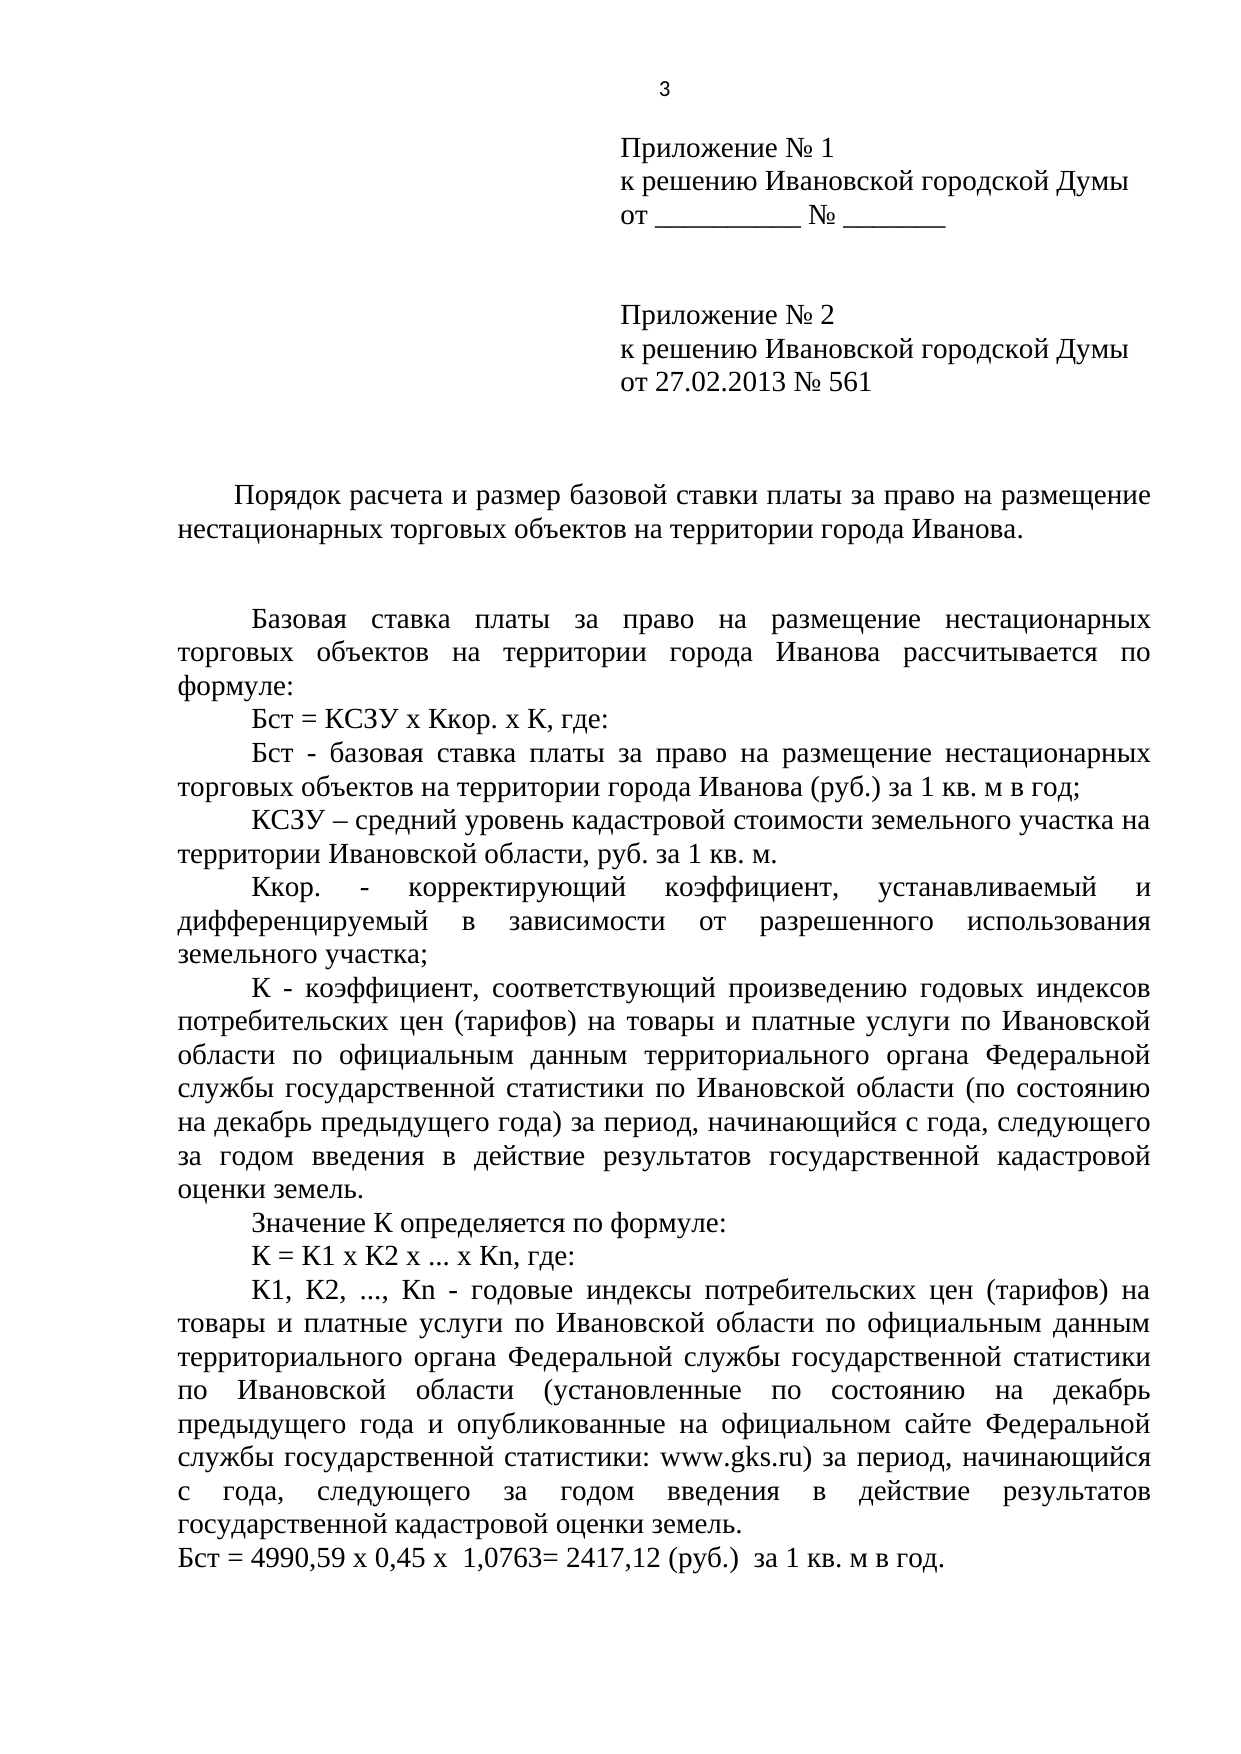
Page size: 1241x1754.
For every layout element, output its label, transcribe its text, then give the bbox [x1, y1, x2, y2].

text Базовая ставка платы за право на размещение нестационарных торговых объектов на территории города Иванова рассчитывается по формуле: [177, 601, 1152, 702]
text Порядок расчета и размер базовой ставки платы за право на размещение нестационарных торговых объектов на территории города Иванова. [177, 477, 1152, 544]
text Значение К определяется по формуле: [177, 1205, 1152, 1238]
text Ккор. - корректирующий коэффициент, устанавливаемый и дифференцируемый в зависимости от разрешенного использования земельного участка; [177, 869, 1152, 970]
text К - коэффициент, соответствующий произведению годовых индексов потребительских цен (тарифов) на товары и платные услуги по Ивановской области по официальным данным территориального органа Федеральной службы государственной статистики по Ивановской области (по состоянию на декабрь предыдущего года) за период, начинающийся с года, следующего за годом введения в действие результатов государственной кадастровой оценки земель. [177, 970, 1152, 1205]
text от 27.02.2013 № 561 [177, 364, 1152, 398]
text КСЗУ – средний уровень кадастровой стоимости земельного участка на территории Ивановской области, руб. за 1 кв. м. [177, 802, 1152, 869]
text Бст = КСЗУ x Ккор. x К, где: [177, 702, 1152, 735]
text к решению Ивановской городской Думы [177, 163, 1152, 197]
text К1, К2, ..., Кn - годовые индексы потребительских цен (тарифов) на товары и платные услуги по Ивановской области по официальным данным территориального органа Федеральной службы государственной статистики по Ивановской области (установленные по состоянию на декабрь предыдущего года и опубликованные на официальном сайте Федеральной службы государственной статистики: www.gks.ru) за период, начинающийся с года, следующего за годом введения в действие результатов государственной кадастровой оценки земель. [177, 1272, 1152, 1540]
text К = К1 x К2 x ... x Кn, где: [177, 1238, 1152, 1272]
text Приложение № 1 [177, 130, 1152, 163]
text Бст - базовая ставка платы за право на размещение нестационарных торговых объектов на территории города Иванова (руб.) за 1 кв. м в год; [177, 735, 1152, 802]
text к решению Ивановской городской Думы [177, 331, 1152, 364]
text Приложение № 2 [177, 297, 1152, 331]
text Бст = 4990,59 x 0,45 x 1,0763= 2417,12 (руб.) за 1 кв. м в год. [177, 1540, 1152, 1574]
text от __________ № _______ [177, 197, 1152, 230]
